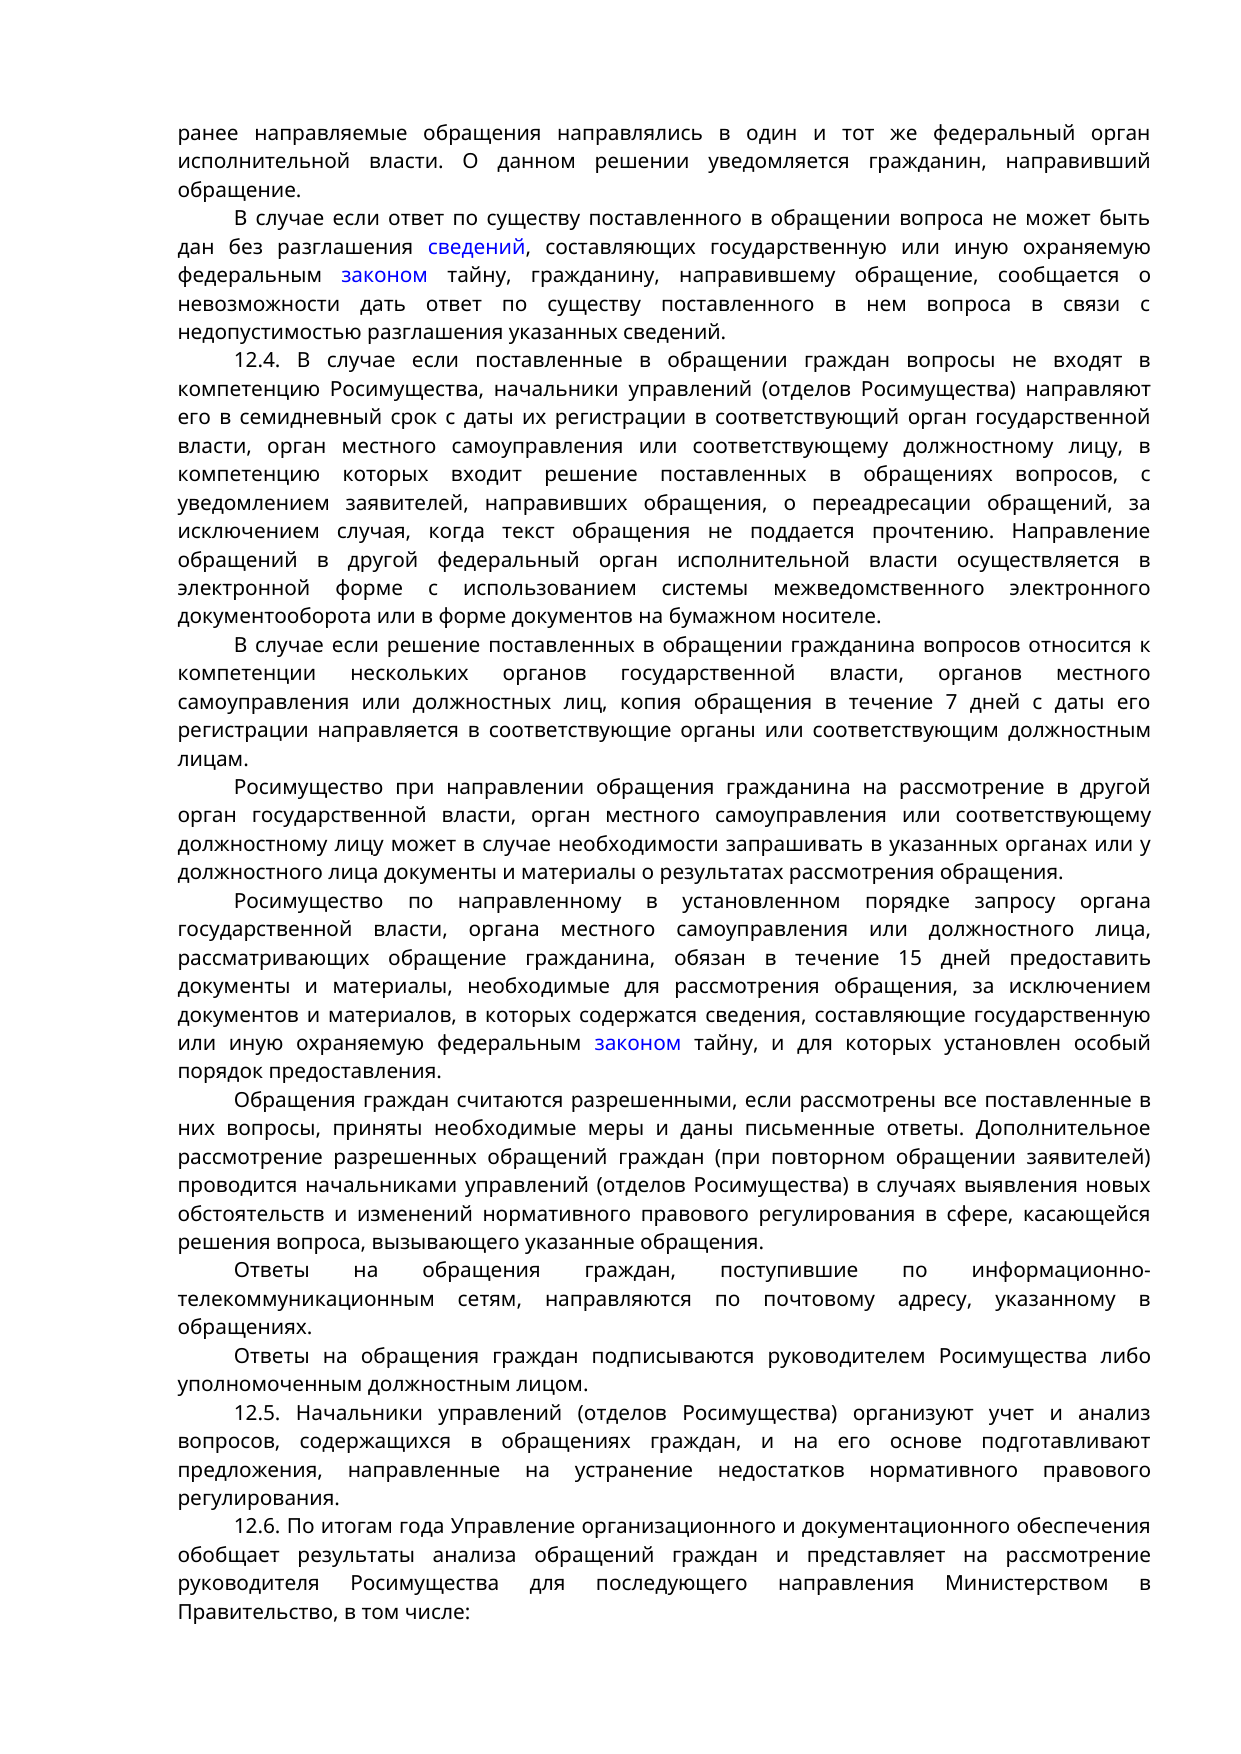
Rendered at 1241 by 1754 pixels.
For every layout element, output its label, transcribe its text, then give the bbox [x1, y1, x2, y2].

text Росимущество при направлении обращения гражданина на рассмотрение в другой орган государственной власти, орган местного самоуправления или соответствующему должностному лицу может в случае необходимости запрашивать в указанных органах или у должностного лица документы и материалы о результатах рассмотрения обращения. [177, 772, 1152, 886]
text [177, 118, 1152, 203]
text 12.6. По итогам года Управление организационного и документационного обеспечения обобщает результаты анализа обращений граждан и представляет на рассмотрение руководителя Росимущества для последующего направления Министерством в Правительство, в том числе: [177, 1512, 1152, 1625]
text Росимущество по направленному в установленном порядке запросу органа государственной власти, органа местного самоуправления или должностного лица, рассматривающих обращение гражданина, обязан в течение 15 дней предоставить документы и материалы, необходимые для рассмотрения обращения, за исключением документов и материалов, в которых содержатся сведения, составляющие государственную или иную охраняемую федеральным законом тайну, и для которых установлен особый порядок предоставления. [177, 886, 1152, 1085]
text 12.4. В случае если поставленные в обращении граждан вопросы не входят в компетенцию Росимущества, начальники управлений (отделов Росимущества) направляют его в семидневный срок с даты их регистрации в соответствующий орган государственной власти, орган местного самоуправления или соответствующему должностному лицу, в компетенцию которых входит решение поставленных в обращениях вопросов, с уведомлением заявителей, направивших обращения, о переадресации обращений, за исключением случая, когда текст обращения не поддается прочтению. Направление обращений в другой федеральный орган исполнительной власти осуществляется в электронной форме с использованием системы межведомственного электронного документооборота или в форме документов на бумажном носителе. [177, 346, 1152, 630]
text В случае если ответ по существу поставленного в обращении вопроса не может быть дан без разглашения сведений, составляющих государственную или иную охраняемую федеральным законом тайну, гражданину, направившему обращение, сообщается о невозможности дать ответ по существу поставленного в нем вопроса в связи с недопустимостью разглашения указанных сведений. [177, 203, 1152, 346]
text 12.5. Начальники управлений (отделов Росимущества) организуют учет и анализ вопросов, содержащихся в обращениях граждан, и на его основе подготавливают предложения, направленные на устранение недостатков нормативного правового регулирования. [177, 1398, 1152, 1512]
text В случае если решение поставленных в обращении гражданина вопросов относится к компетенции нескольких органов государственной власти, органов местного самоуправления или должностных лиц, копия обращения в течение 7 дней с даты его регистрации направляется в соответствующие органы или соответствующим должностным лицам. [177, 630, 1152, 772]
text Ответы на обращения граждан, поступившие по информационно-телекоммуникационным сетям, направляются по почтовому адресу, указанному в обращениях. [177, 1256, 1152, 1341]
text Обращения граждан считаются разрешенными, если рассмотрены все поставленные в них вопросы, приняты необходимые меры и даны письменные ответы. Дополнительное рассмотрение разрешенных обращений граждан (при повторном обращении заявителей) проводится начальниками управлений (отделов Росимущества) в случаях выявления новых обстоятельств и изменений нормативного правового регулирования в сфере, касающейся решения вопроса, вызывающего указанные обращения. [177, 1085, 1152, 1256]
text Ответы на обращения граждан подписываются руководителем Росимущества либо уполномоченным должностным лицом. [177, 1341, 1152, 1398]
